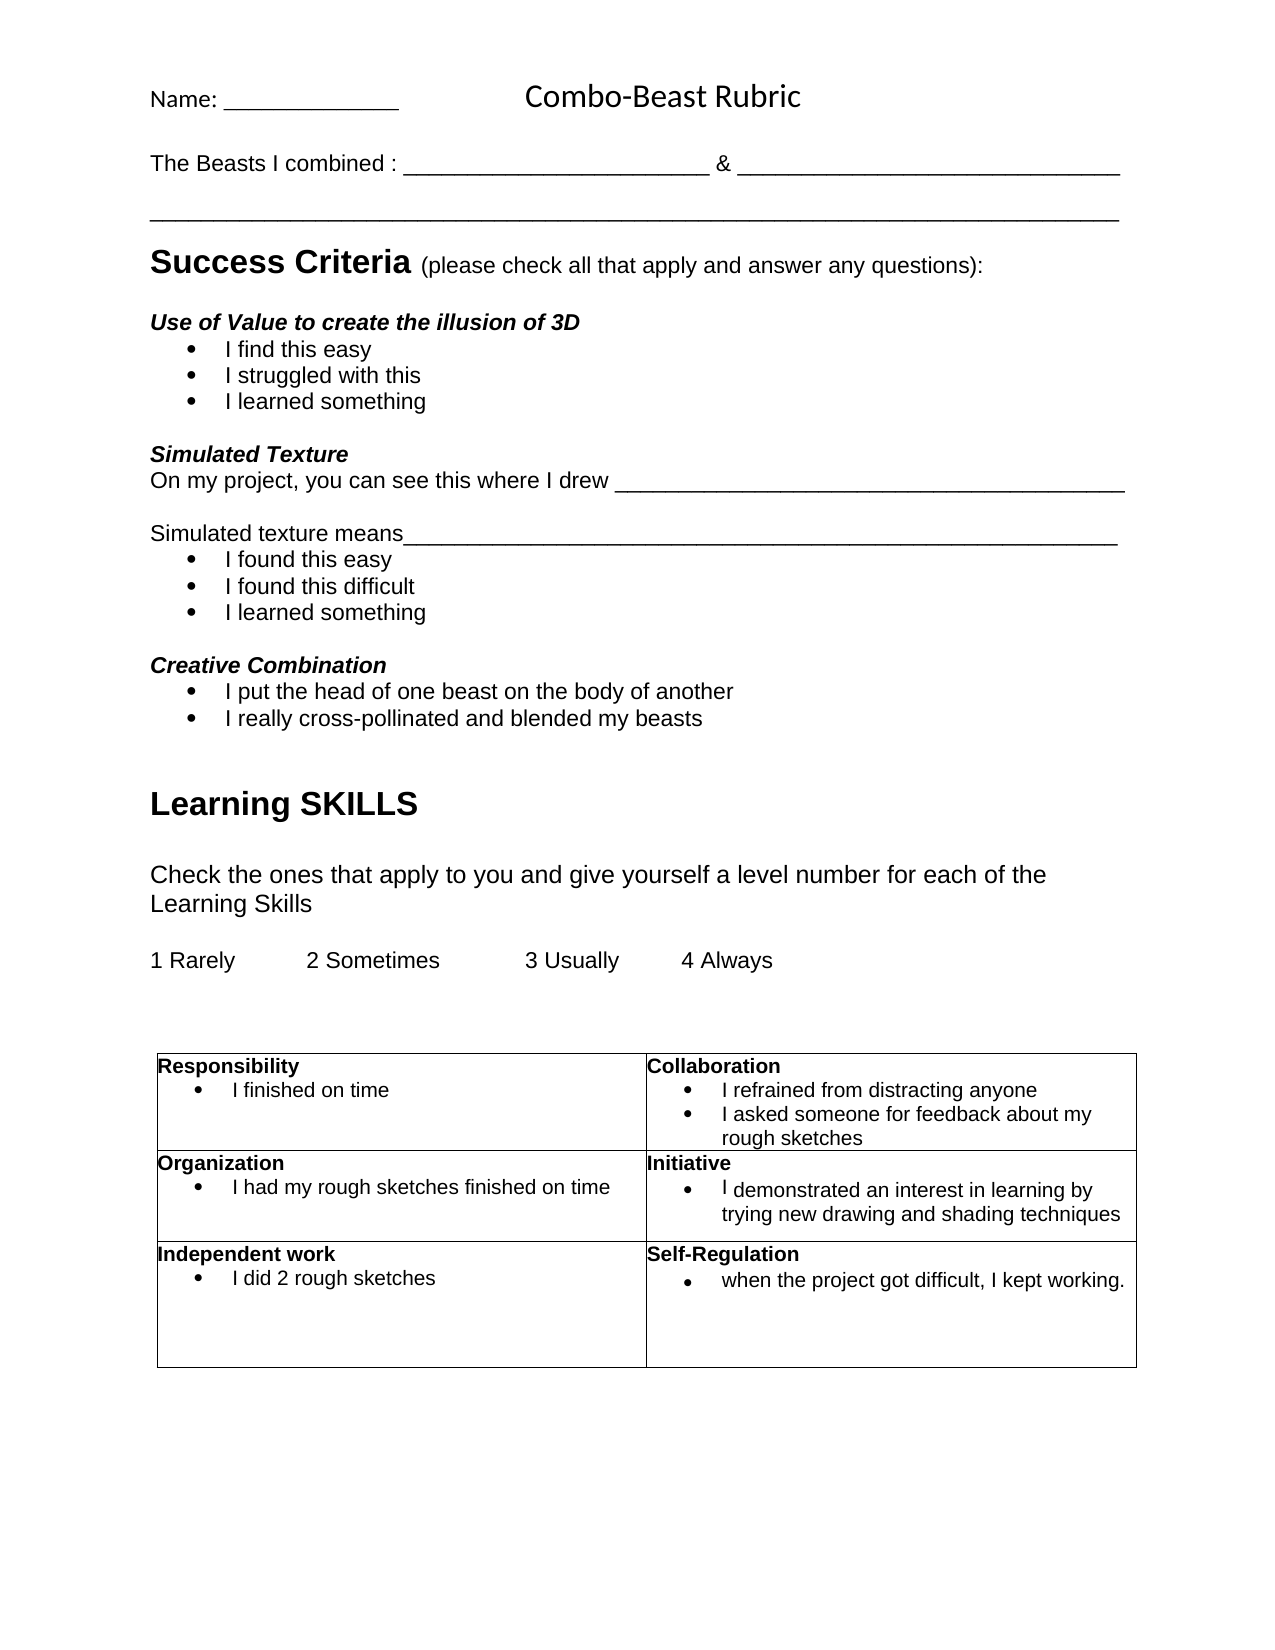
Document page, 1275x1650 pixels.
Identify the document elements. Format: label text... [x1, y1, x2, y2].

text Learning SKILLS [150, 784, 1125, 822]
text The Beasts I combined : ________________________ & ______________________________ ____________________________________________________________________________ [150, 150, 1125, 222]
list I struggled with this [187, 362, 1125, 388]
text Simulated Texture [150, 441, 1125, 467]
text Creative Combination [150, 652, 1125, 678]
list I found this easy [187, 546, 1125, 573]
text On my project, you can see this where I drew ________________________________________ [150, 467, 1125, 494]
list I learned something [187, 599, 1125, 626]
text Check the ones that apply to you and give yourself a level number for each of the Learning Skills [150, 861, 1125, 918]
list I really cross-pollinated and blended my beasts [187, 704, 1125, 731]
list I find this easy [187, 336, 1125, 362]
table_header Responsibility I finished on time [158, 1054, 646, 1150]
text Simulated texture means________________________________________________________ [150, 520, 1125, 546]
text Success Criteria (please check all that apply and answer any questions): [150, 242, 1125, 281]
table_cell Organization I had my rough sketches finished on time [158, 1151, 646, 1241]
list I put the head of one beast on the body of another [187, 678, 1125, 704]
table_cell Initiative I demonstrated an interest in learning by trying new drawing and shading techniques [647, 1151, 1136, 1241]
list I found this difficult [187, 573, 1125, 599]
text Use of Value to create the illusion of 3D [150, 309, 1125, 336]
list I learned something [187, 388, 1125, 415]
text 1 Rarely 2 Sometimes 3 Usually 4 Always [150, 947, 1125, 973]
table_cell Self-Regulation when the project got difficult, I kept working. [647, 1242, 1136, 1367]
table_cell Independent work I did 2 rough sketches [158, 1242, 646, 1367]
table_header Collaboration I refrained from distracting anyone I asked someone for feedback about my rough sketches [647, 1054, 1136, 1150]
